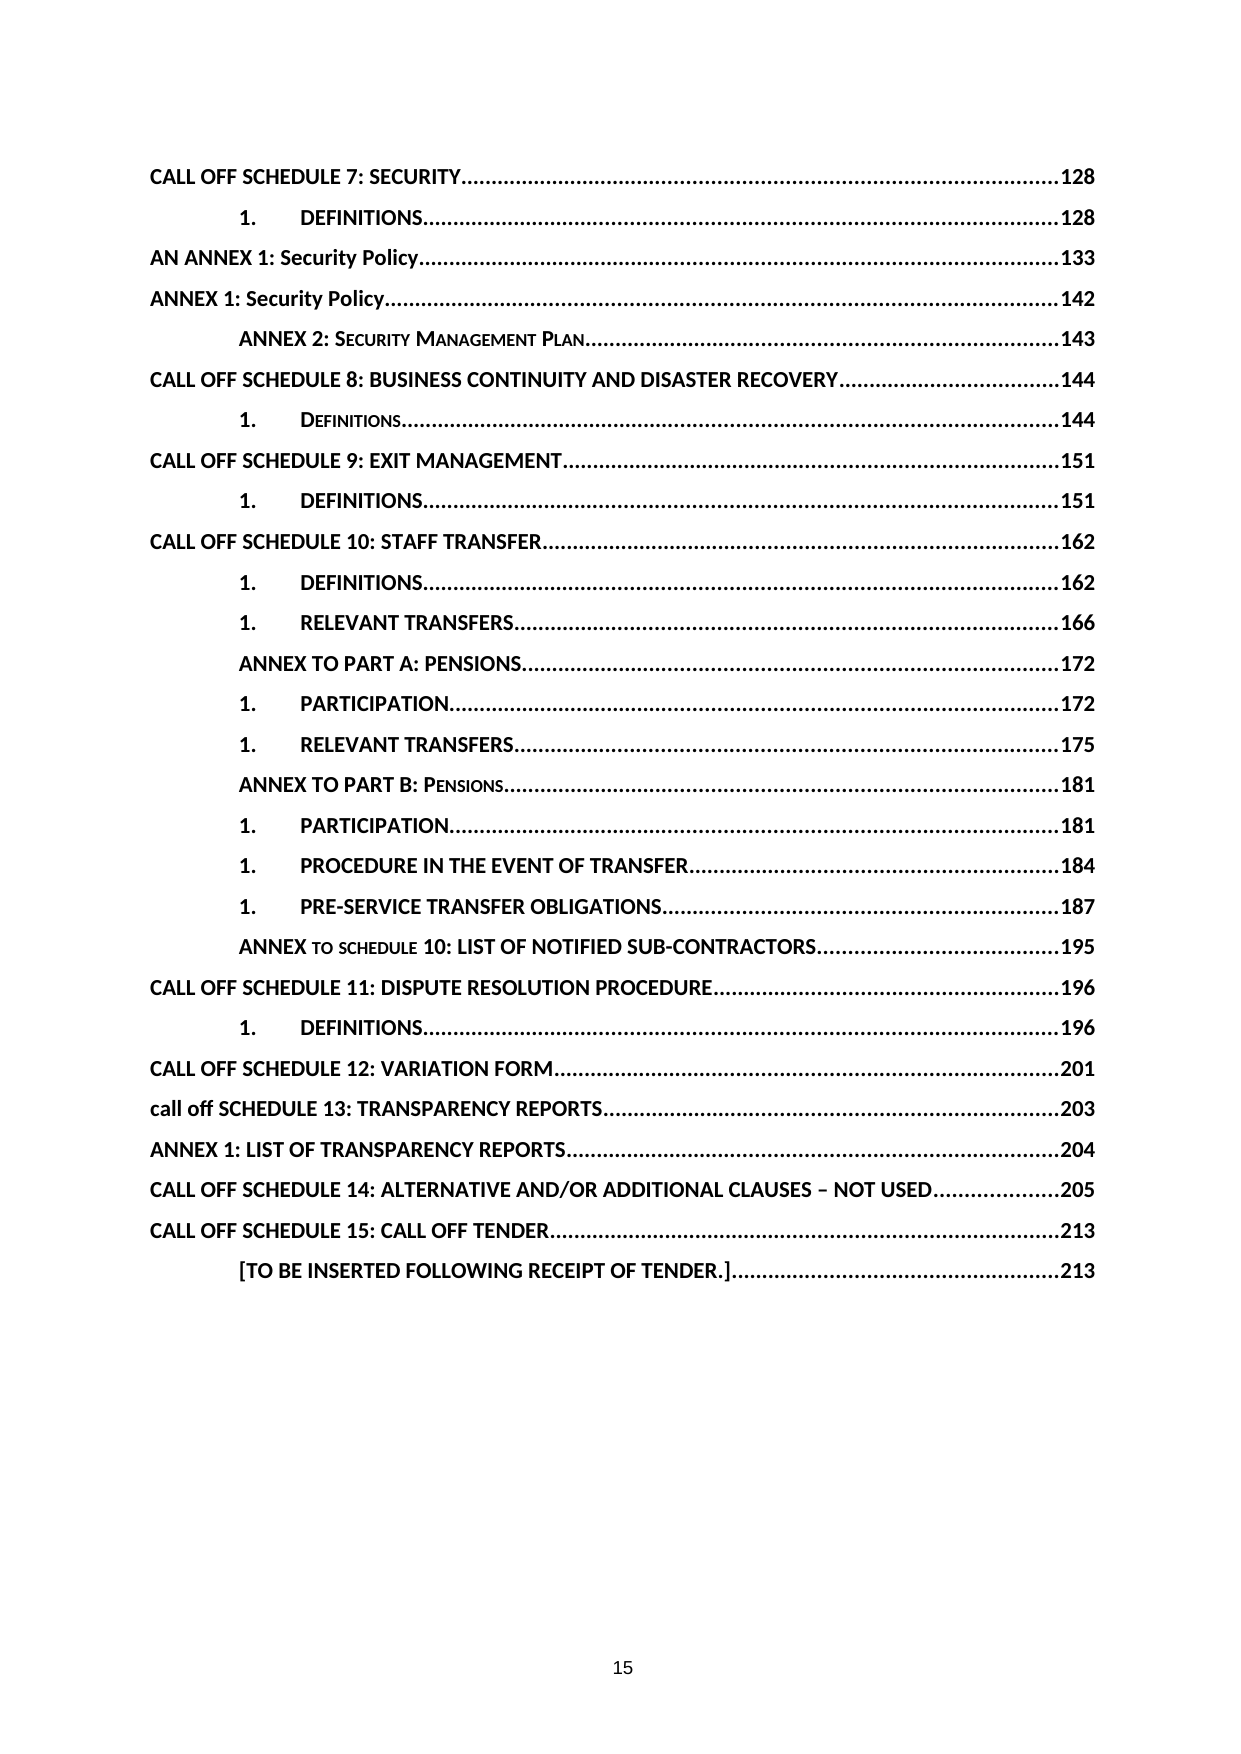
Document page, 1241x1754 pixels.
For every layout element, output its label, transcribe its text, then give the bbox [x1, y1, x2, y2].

text CALL OFF SCHEDULE 15: CALL OFF TENDER 213 [150, 1216, 1093, 1244]
text CALL OFF SCHEDULE 9: EXIT MANAGEMENT 151 [150, 446, 1093, 474]
text ANNEX TO PART A: PENSIONS 172 [239, 649, 1093, 677]
text 1. DEFINITIONS 196 [239, 1013, 1093, 1041]
text ANNEX 1: Security Policy 142 [150, 284, 1093, 312]
text 1. DEFINITIONS 151 [239, 487, 1093, 515]
text AN ANNEX 1: Security Policy 133 [150, 243, 1093, 272]
text 1. PROCEDURE IN THE EVENT OF TRANSFER 184 [239, 851, 1093, 879]
text ANNEX 2: Security Management Plan 143 [239, 324, 1093, 353]
text 1. PARTICIPATION 181 [239, 811, 1093, 839]
text CALL OFF SCHEDULE 11: DISPUTE RESOLUTION PROCEDURE 196 [150, 973, 1093, 1001]
text CALL OFF SCHEDULE 8: BUSINESS CONTINUITY AND DISASTER RECOVERY 144 [150, 365, 1093, 393]
text ANNEX to schedule 10: LIST OF NOTIFIED SUB-CONTRACTORS 195 [239, 932, 1093, 960]
text 1. RELEVANT TRANSFERS 175 [239, 730, 1093, 758]
text 1. PARTICIPATION 172 [239, 689, 1093, 717]
text CALL OFF SCHEDULE 12: VARIATION FORM 201 [150, 1054, 1093, 1082]
text 1. Definitions 144 [239, 406, 1093, 434]
text 1. PRE-SERVICE TRANSFER OBLIGATIONS 187 [239, 892, 1093, 920]
text ANNEX TO PART B: Pensions 181 [239, 770, 1093, 798]
text call off SCHEDULE 13: TRANSPARENCY REPORTS 203 [150, 1094, 1093, 1122]
text 1. RELEVANT TRANSFERS 166 [239, 608, 1093, 636]
text CALL OFF SCHEDULE 10: STAFF TRANSFER 162 [150, 527, 1093, 555]
text 1. DEFINITIONS 128 [239, 203, 1093, 231]
text CALL OFF SCHEDULE 14: ALTERNATIVE AND/OR ADDITIONAL CLAUSES – NOT USED 205 [150, 1176, 1093, 1203]
text 1. DEFINITIONS 162 [239, 568, 1093, 596]
text ANNEX 1: LIST OF TRANSPARENCY REPORTS 204 [150, 1135, 1093, 1163]
text CALL OFF SCHEDULE 7: SECURITY 128 [150, 162, 1093, 191]
text [TO BE INSERTED FOLLOWING RECEIPT OF TENDER.] 213 [239, 1257, 1093, 1284]
